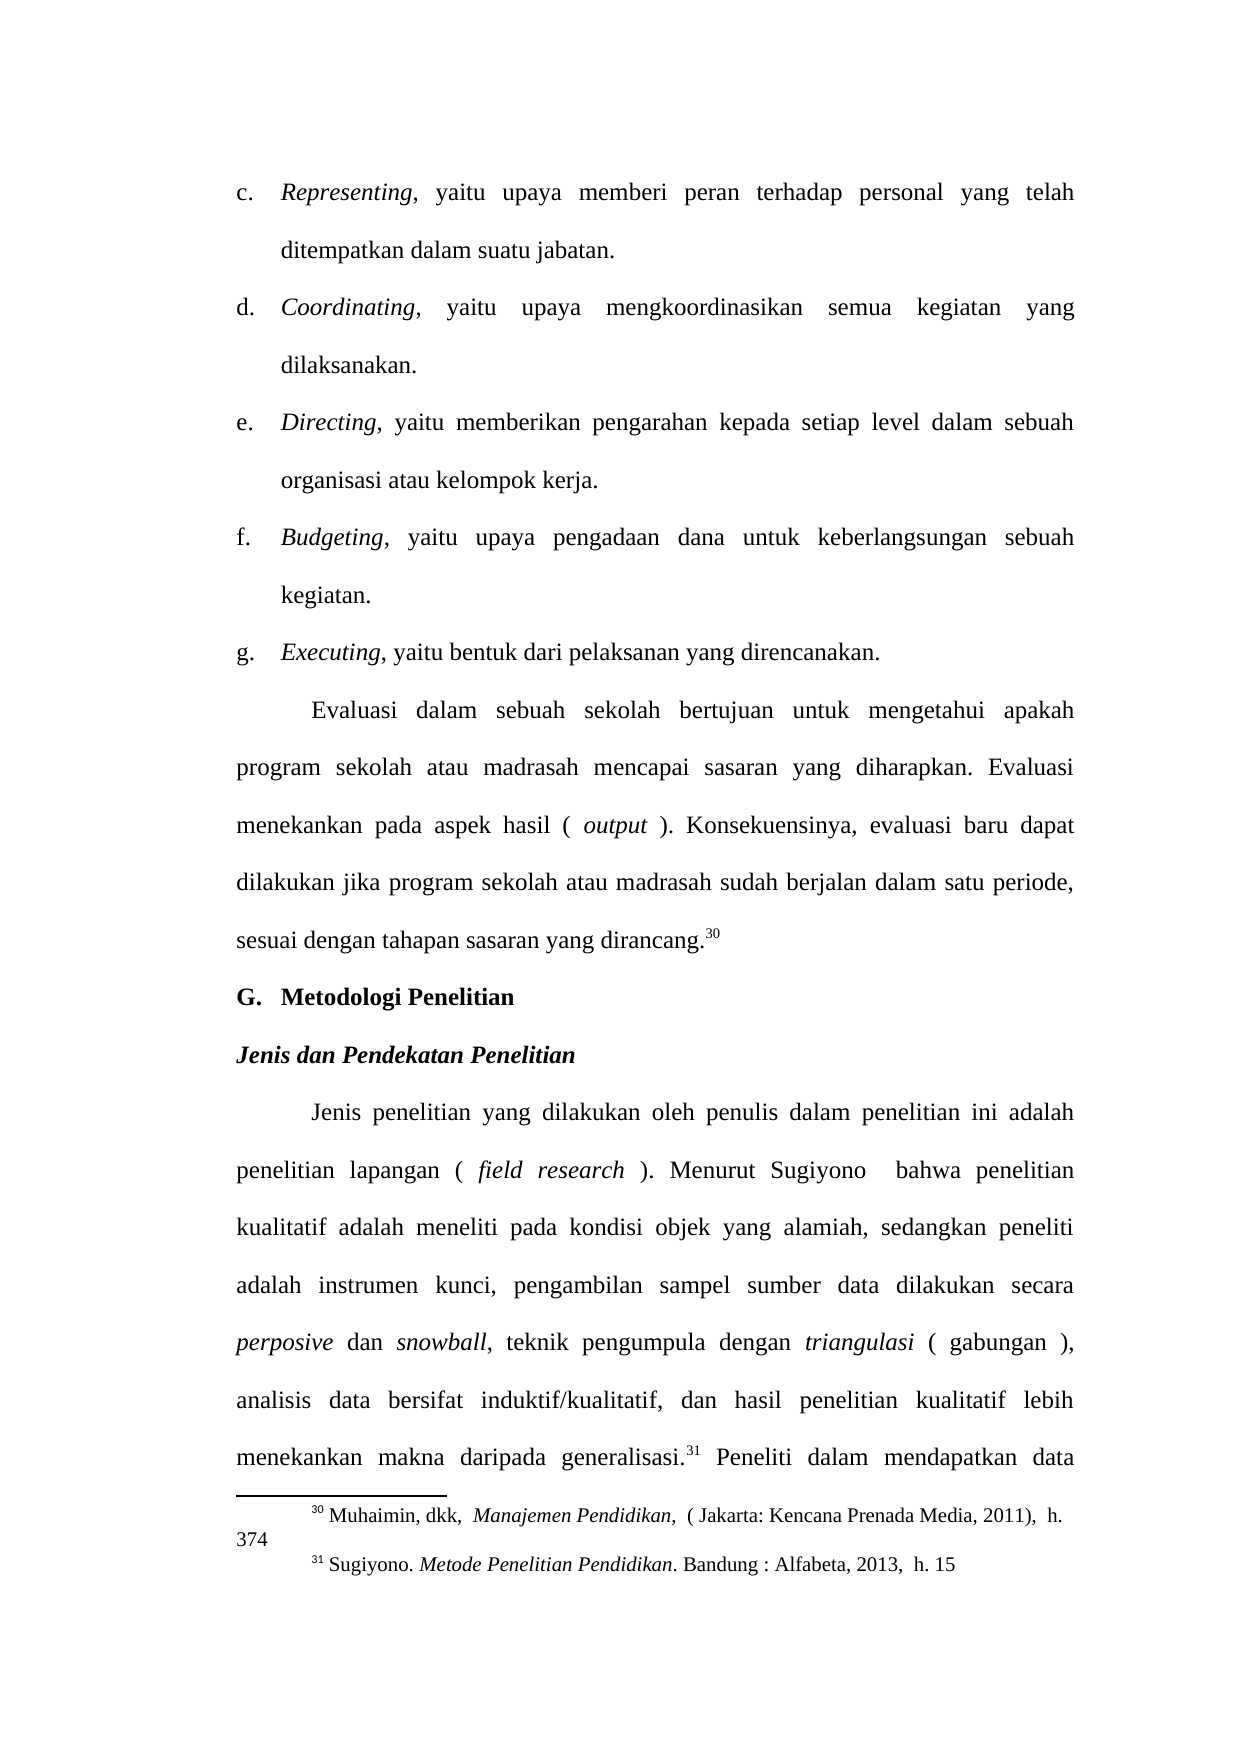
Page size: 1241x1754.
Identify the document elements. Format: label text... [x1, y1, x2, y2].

list Metodologi Penelitian [236, 982, 1075, 1011]
list Coordinating, yaitu upaya mengkoordinasikan semua kegiatan yang dilaksanakan. [236, 292, 1075, 378]
list Executing, yaitu bentuk dari pelaksanan yang direncanakan. [236, 637, 1075, 666]
list Representing, yaitu upaya memberi peran terhadap personal yang telah ditempatkan dalam suatu jabatan. [236, 177, 1075, 263]
list Budgeting, yaitu upaya pengadaan dana untuk keberlangsungan sebuah kegiatan. [236, 522, 1075, 608]
text Jenis dan Pendekatan Penelitian [236, 1040, 1075, 1068]
list Evaluasi dalam sebuah sekolah bertujuan untuk mengetahui apakah program sekolah atau madrasah mencapai sasaran yang diharapkan. Evaluasi menekankan pada aspek hasil ( output ). Konsekuensinya, evaluasi baru dapat dilakukan jika program sekolah atau madrasah sudah berjalan dalam satu periode, sesuai dengan tahapan sasaran yang dirancang. [236, 695, 1075, 953]
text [236, 1097, 1075, 1471]
list Directing, yaitu memberikan pengarahan kepada setiap level dalam sebuah organisasi atau kelompok kerja. [236, 407, 1075, 493]
